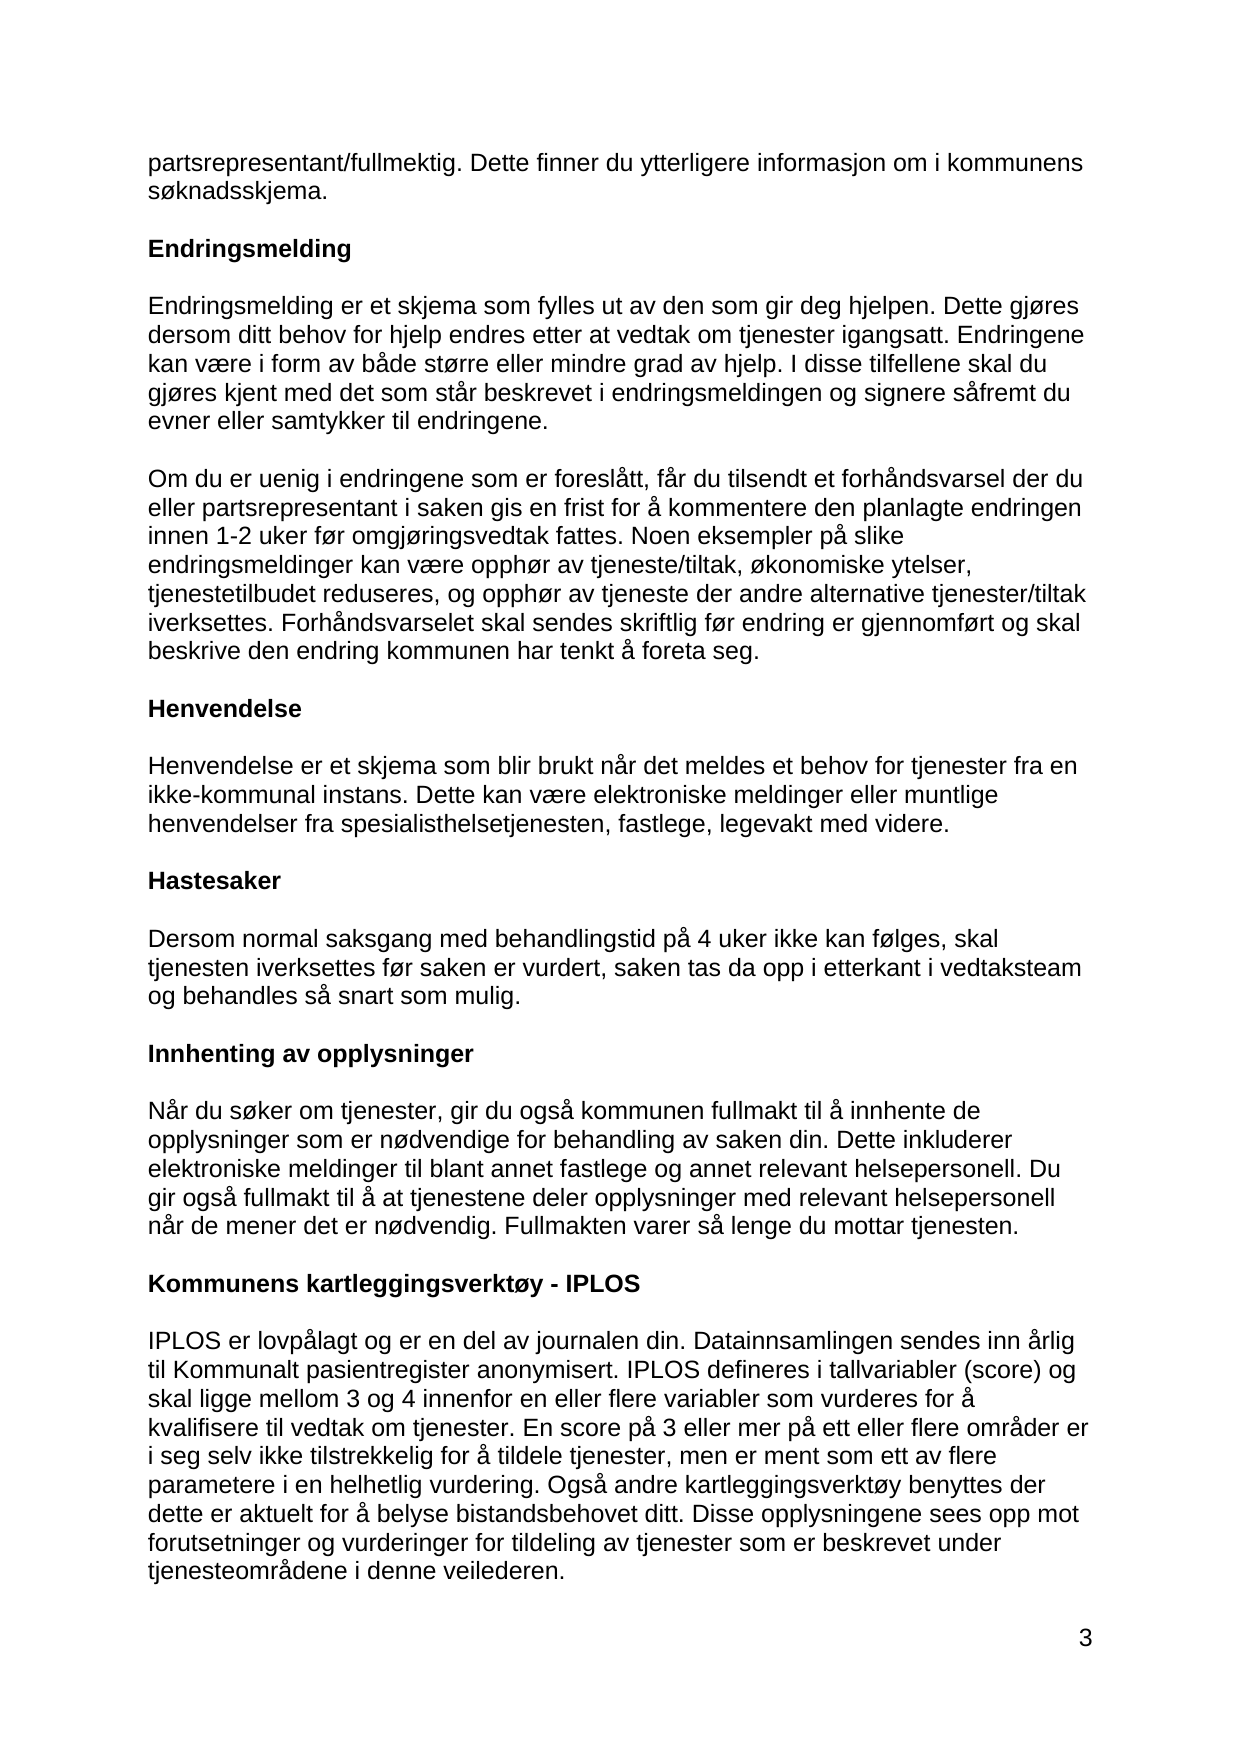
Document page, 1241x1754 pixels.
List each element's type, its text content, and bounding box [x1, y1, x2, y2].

text Kommunens kartleggingsverktøy - IPLOS [148, 1269, 1093, 1298]
text IPLOS er lovpålagt og er en del av journalen din. Datainnsamlingen sendes inn årlig til Kommunalt pasientregister anonymisert. IPLOS defineres i tallvariabler (score) og skal ligge mellom 3 og 4 innenfor en eller flere variabler som vurderes for å kvalifisere til vedtak om tjenester. En score på 3 eller mer på ett eller flere områder er i seg selv ikke tilstrekkelig for å tildele tjenester, men er ment som ett av flere parametere i en helhetlig vurdering. Også andre kartleggingsverktøy benyttes der dette er aktuelt for å belyse bistandsbehovet ditt. Disse opplysningene sees opp mot forutsetninger og vurderinger for tildeling av tjenester som er beskrevet under tjenesteområdene i denne veilederen. [148, 1326, 1093, 1585]
text Henvendelse [148, 694, 1093, 723]
text Endringsmelding er et skjema som fylles ut av den som gir deg hjelpen. Dette gjøres dersom ditt behov for hjelp endres etter at vedtak om tjenester igangsatt. Endringene kan være i form av både større eller mindre grad av hjelp. I disse tilfellene skal du gjøres kjent med det som står beskrevet i endringsmeldingen og signere såfremt du evner eller samtykker til endringene. [148, 291, 1093, 435]
text Hastesaker [148, 866, 1093, 895]
text Endringsmelding [148, 234, 1093, 263]
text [148, 148, 1093, 205]
text Når du søker om tjenester, gir du også kommunen fullmakt til å innhente de opplysninger som er nødvendige for behandling av saken din. Dette inkluderer elektroniske meldinger til blant annet fastlege og annet relevant helsepersonell. Du gir også fullmakt til å at tjenestene deler opplysninger med relevant helsepersonell når de mener det er nødvendig. Fullmakten varer så lenge du mottar tjenesten. [148, 1096, 1093, 1240]
text Henvendelse er et skjema som blir brukt når det meldes et behov for tjenester fra en ikke-kommunal instans. Dette kan være elektroniske meldinger eller muntlige henvendelser fra spesialisthelsetjenesten, fastlege, legevakt med videre. [148, 751, 1093, 838]
text Om du er uenig i endringene som er foreslått, får du tilsendt et forhåndsvarsel der du eller partsrepresentant i saken gis en frist for å kommentere den planlagte endringen innen 1-2 uker før omgjøringsvedtak fattes. Noen eksempler på slike endringsmeldinger kan være opphør av tjeneste/tiltak, økonomiske ytelser, tjenestetilbudet reduseres, og opphør av tjeneste der andre alternative tjenester/tiltak iverksettes. Forhåndsvarselet skal sendes skriftlig før endring er gjennomført og skal beskrive den endring kommunen har tenkt å foreta seg. [148, 464, 1093, 665]
text Dersom normal saksgang med behandlingstid på 4 uker ikke kan følges, skal tjenesten iverksettes før saken er vurdert, saken tas da opp i etterkant i vedtaksteam og behandles så snart som mulig. [148, 924, 1093, 1010]
text Innhenting av opplysninger [148, 1039, 1093, 1068]
